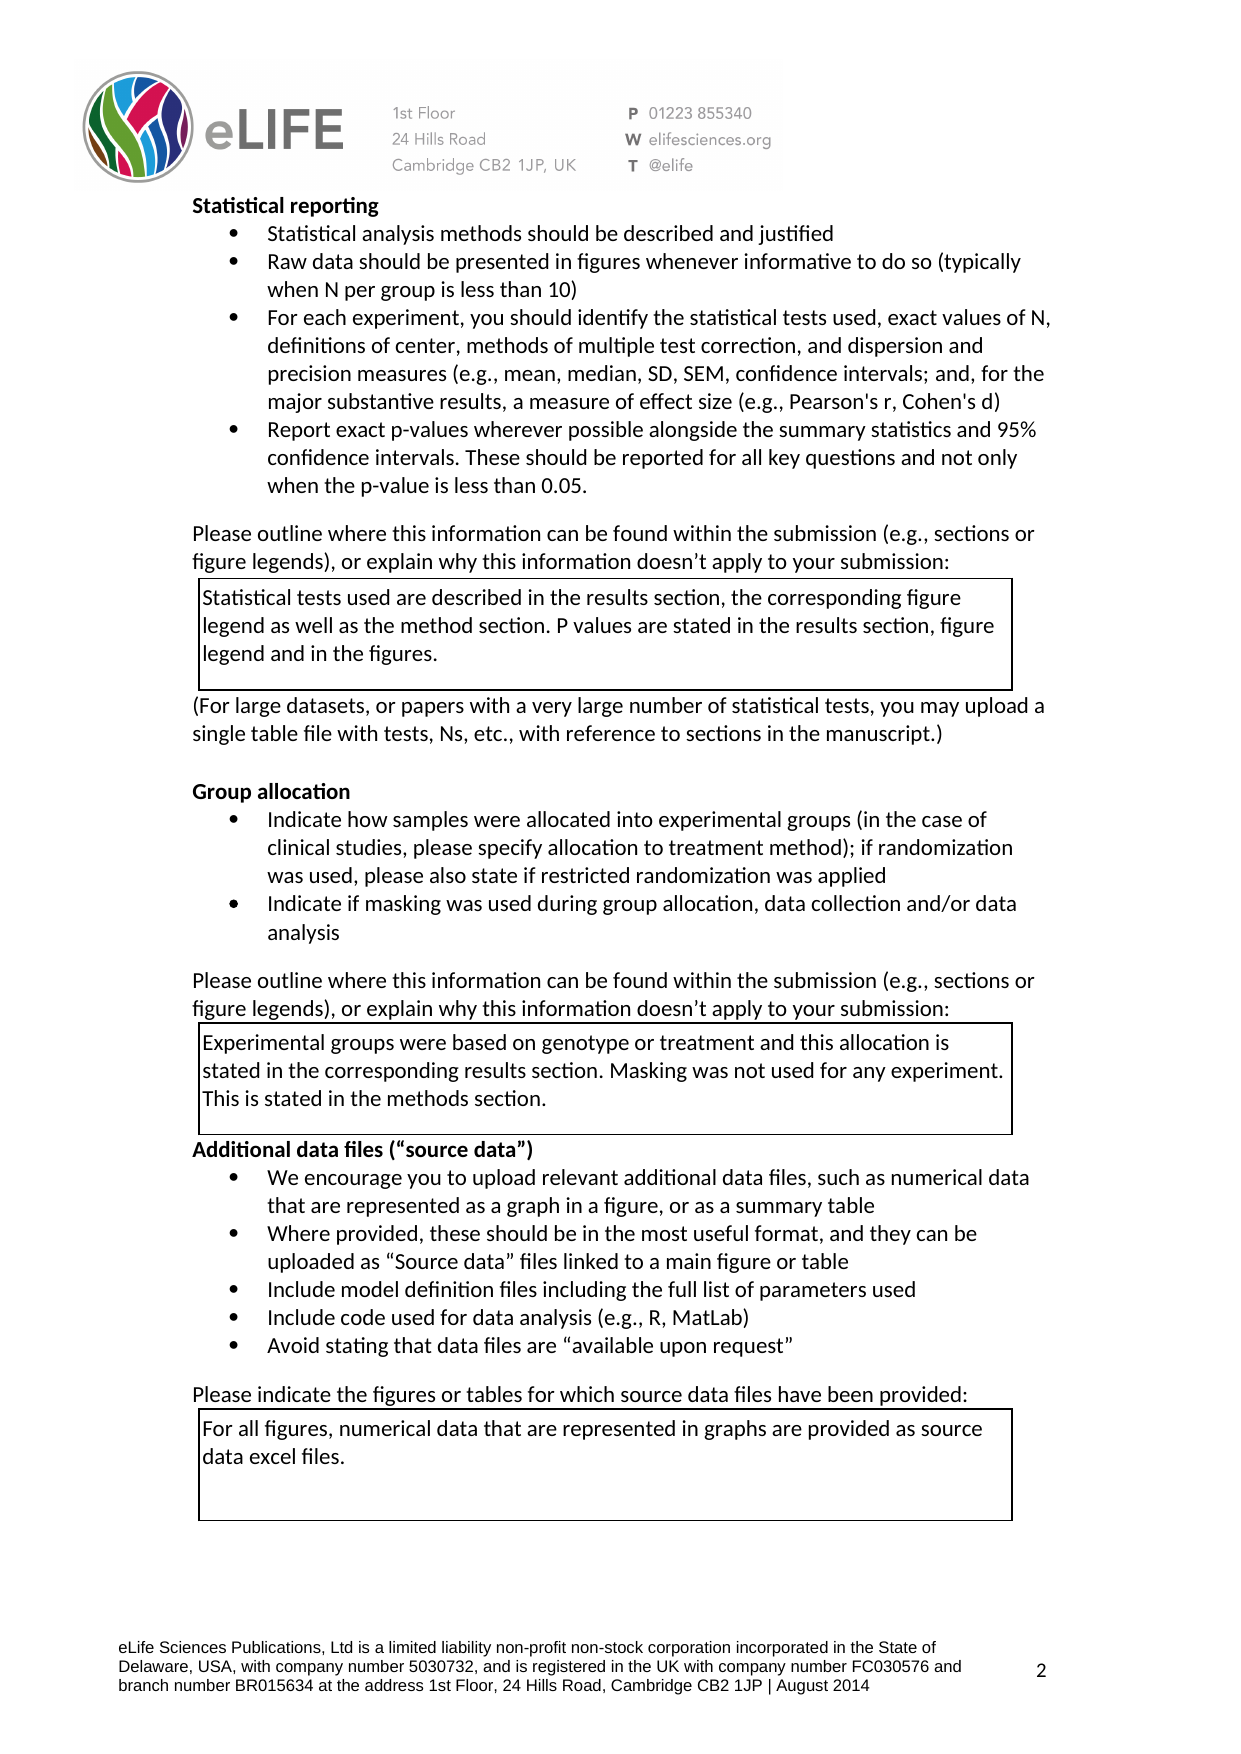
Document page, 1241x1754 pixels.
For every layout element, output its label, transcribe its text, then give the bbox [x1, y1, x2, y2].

text For all figures, numerical data that are represented in graphs are provided as source data excel files. [200, 1412, 1011, 1472]
picture [73, 59, 784, 191]
list Include code used for data analysis (e.g., R, MatLab) [229, 1303, 1053, 1332]
list Avoid stating that data files are “available upon request” [229, 1332, 1053, 1359]
list Statistical analysis methods should be described and justified [229, 219, 1053, 247]
text Additional data files (“source data”) [192, 1052, 1053, 1163]
text (For large datasets, or papers with a very large number of statistical tests, you may upload a single table file with tests, Ns, etc., with reference to sections in the manuscript.) [192, 603, 1053, 747]
list Indicate how samples were allocated into experimental groups (in the case of clinical studies, please specify allocation to treatment method); if randomization was used, please also state if restricted randomization was applied [229, 806, 1053, 889]
text Experimental groups were based on genotype or treatment and this allocation is stated in the corresponding results section. Masking was not used for any experiment. This is stated in the methods section. [200, 1026, 1011, 1114]
list We encourage you to upload relevant additional data files, such as numerical data that are represented as a graph in a figure, or as a summary table [229, 1163, 1053, 1219]
text Statistical reporting [192, 191, 1053, 219]
list Include model definition files including the full list of parameters used [229, 1276, 1053, 1303]
list Where provided, these should be in the most useful format, and they can be uploaded as “Source data” files linked to a main figure or table [229, 1219, 1053, 1276]
text Group allocation [192, 777, 1053, 806]
list Indicate if masking was used during group allocation, data collection and/or data analysis [229, 889, 1053, 946]
list Raw data should be presented in figures whenever informative to do so (typically when N per group is less than 10) [229, 247, 1053, 303]
text Statistical tests used are described in the results section, the corresponding figure legend as well as the method section. P values are stated in the results section, figure legend and in the figures. [200, 581, 1011, 669]
list Report exact p-values wherever possible alongside the summary statistics and 95% confidence intervals. These should be reported for all key questions and not only when the p-value is less than 0.05. [229, 415, 1053, 499]
text Please indicate the figures or tables for which source data files have been provided: [192, 1380, 1053, 1408]
list For each experiment, you should identify the statistical tests used, exact values of N, definitions of center, methods of multiple test correction, and dispersion and precision measures (e.g., mean, median, SD, SEM, confidence intervals; and, for the major substantive results, a measure of effect size (e.g., Pearson's r, Cohen's d) [229, 303, 1053, 415]
